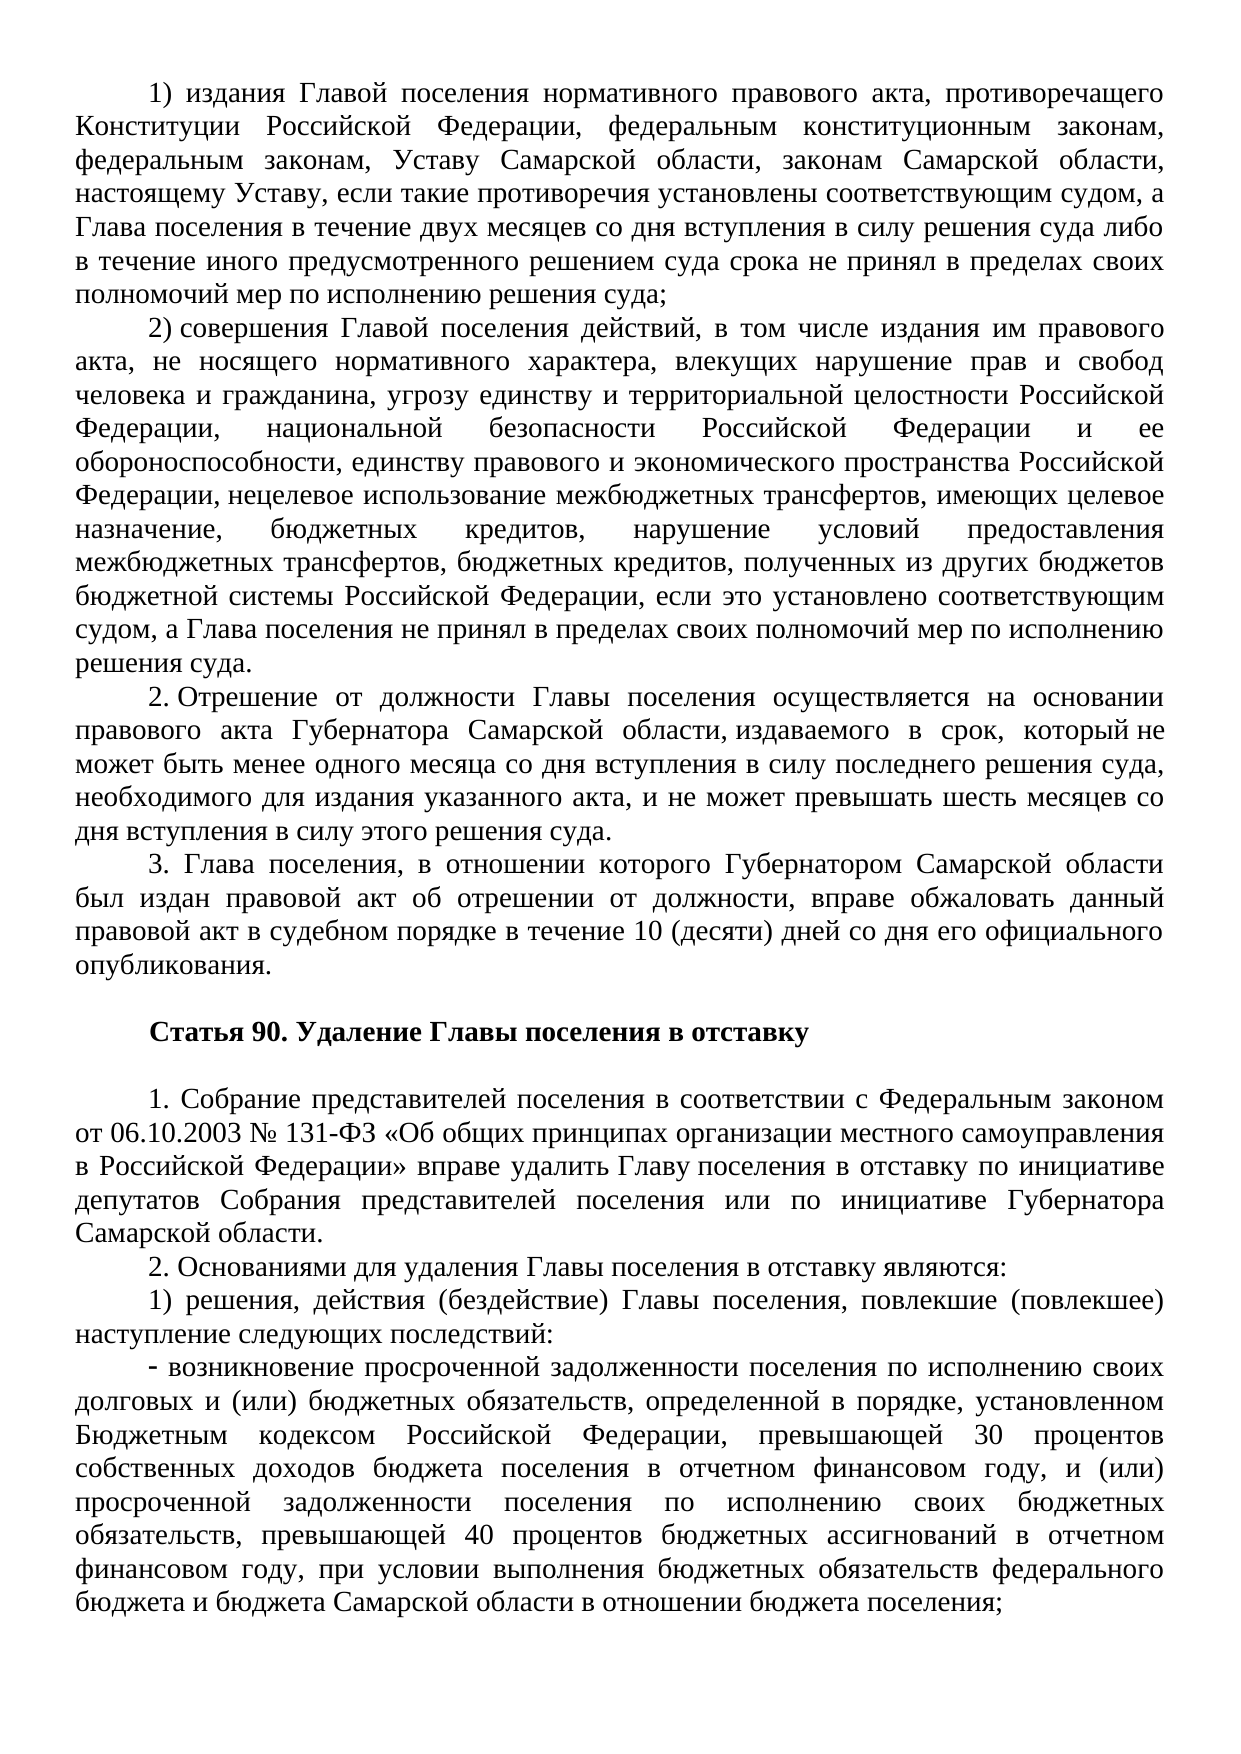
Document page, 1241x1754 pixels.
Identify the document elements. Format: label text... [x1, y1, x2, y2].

text 2. Основаниями для удаления Главы поселения в отставку являются: [75, 1249, 1165, 1282]
text Статья 90. Удаление Главы поселения в отставку [75, 1014, 1165, 1048]
text 1) решения, действия (бездействие) Главы поселения, повлекшие (повлекшее) наступление следующих последствий: [75, 1282, 1165, 1349]
text возникновение просроченной задолженности поселения по исполнению своих долговых и (или) бюджетных обязательств, определенной в порядке, установленном Бюджетным кодексом Российской Федерации, превышающей 30 процентов собственных доходов бюджета поселения в отчетном финансовом году, и (или) просроченной задолженности поселения по исполнению своих бюджетных обязательств, превышающей 40 процентов бюджетных ассигнований в отчетном финансовом году, при условии выполнения бюджетных обязательств федерального бюджета и бюджета Самарской области в отношении бюджета поселения; [75, 1349, 1165, 1618]
text 1) издания Главой поселения нормативного правового акта, противоречащего Конституции Российской Федерации, федеральным конституционным законам, федеральным законам, Уставу Самарской области, законам Самарской области, настоящему Уставу, если такие противоречия установлены соответствующим судом, а Глава поселения в течение двух месяцев со дня вступления в силу решения суда либо в течение иного предусмотренного решением суда срока не принял в пределах своих полномочий мер по исполнению решения суда; [75, 75, 1165, 310]
text 2. Отрешение от должности Главы поселения осуществляется на основании правового акта Губернатора Самарской области, издаваемого в срок, который не может быть менее одного месяца со дня вступления в силу последнего решения суда, необходимого для издания указанного акта, и не может превышать шесть месяцев со дня вступления в силу этого решения суда. [75, 679, 1165, 846]
text 2) совершения Главой поселения действий, в том числе издания им правового акта, не носящего нормативного характера, влекущих нарушение прав и свобод человека и гражданина, угрозу единству и территориальной целостности Российской Федерации, национальной безопасности Российской Федерации и ее обороноспособности, единству правового и экономического пространства Российской Федерации, нецелевое использование межбюджетных трансфертов, имеющих целевое назначение, бюджетных кредитов, нарушение условий предоставления межбюджетных трансфертов, бюджетных кредитов, полученных из других бюджетов бюджетной системы Российской Федерации, если это установлено соответствующим судом, а Глава поселения не принял в пределах своих полномочий мер по исполнению решения суда. [75, 310, 1165, 679]
text 1. Собрание представителей поселения в соответствии с Федеральным законом от 06.10.2003 № 131-ФЗ «Об общих принципах организации местного самоуправления в Российской Федерации» вправе удалить Главу поселения в отставку по инициативе депутатов Собрания представителей поселения или по инициативе Губернатора Самарской области. [75, 1081, 1165, 1249]
text 3. Глава поселения, в отношении которого Губернатором Самарской области был издан правовой акт об отрешении от должности, вправе обжаловать данный правовой акт в судебном порядке в течение 10 (десяти) дней со дня его официального опубликования. [75, 846, 1165, 981]
